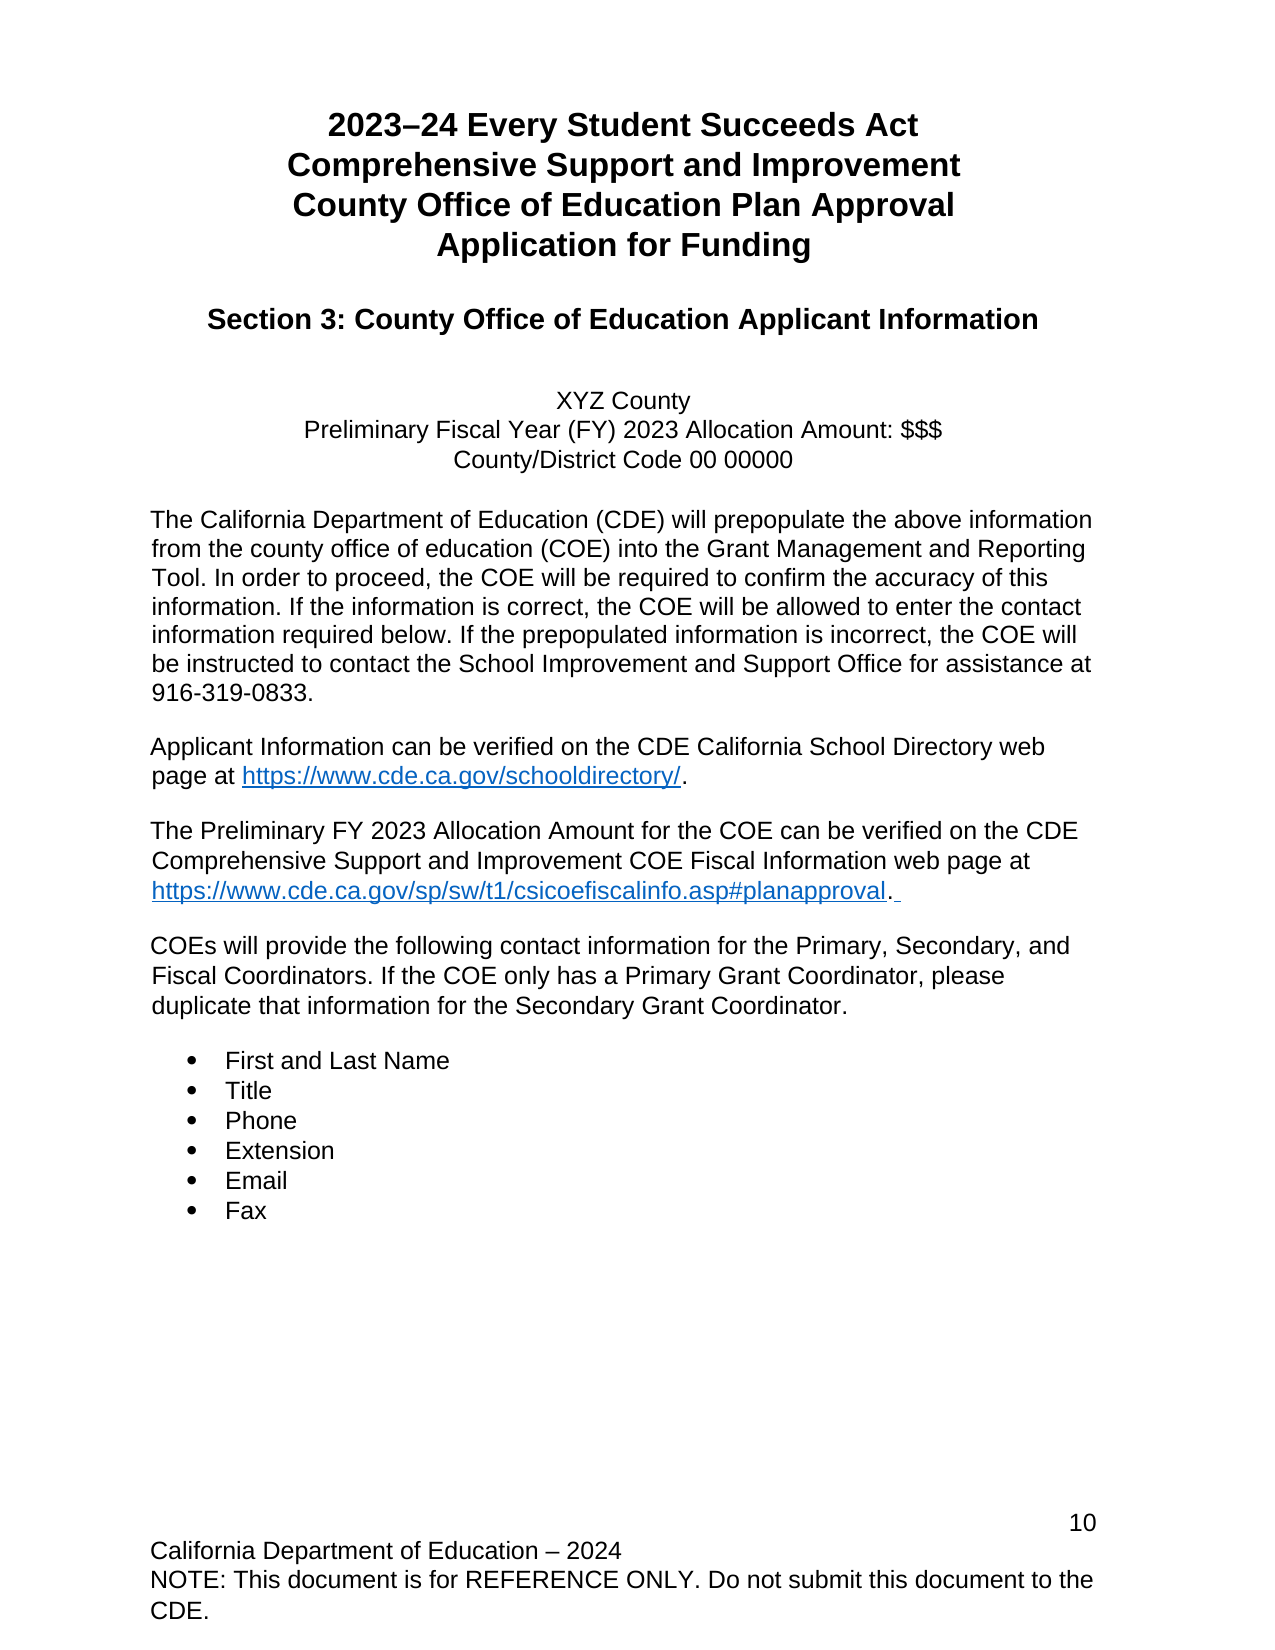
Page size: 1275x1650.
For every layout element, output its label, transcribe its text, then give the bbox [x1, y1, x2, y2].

text County/District Code 00 00000 [150, 445, 1096, 474]
list First and Last Name [187, 1046, 1096, 1074]
text COEs will provide the following contact information for the Primary, Secondary, and Fiscal Coordinators. If the COE only has a Primary Grant Coordinator, please duplicate that information for the Secondary Grant Coordinator. [150, 931, 1096, 1019]
subtitle Section 3: County Office of Education Applicant Information [150, 302, 1096, 336]
text 2023–24 Every Student Succeeds Act Comprehensive Support and Improvement County Office of Education Plan Approval Application for Funding [150, 105, 1096, 263]
list Email [187, 1166, 1096, 1194]
list Fax [187, 1196, 1096, 1224]
text The Preliminary FY 2023 Allocation Amount for the COE can be verified on the CDE Comprehensive Support and Improvement COE Fiscal Information web page at https://www.cde.ca.gov/sp/sw/t1/csicoefiscalinfo.asp#planapproval. [150, 816, 1096, 905]
text XYZ County [150, 386, 1096, 414]
list Phone [187, 1106, 1096, 1134]
text Preliminary Fiscal Year (FY) 2023 Allocation Amount: $$$ [150, 416, 1096, 444]
text Applicant Information can be verified on the CDE California School Directory web page at https://www.cde.ca.gov/schooldirectory/. [150, 731, 1096, 790]
text The California Department of Education (CDE) will prepopulate the above information from the county office of education (COE) into the Grant Management and Reporting Tool. In order to proceed, the COE will be required to confirm the accuracy of this information. If the information is correct, the COE will be allowed to enter the contact information required below. If the prepopulated information is incorrect, the COE will be instructed to contact the School Improvement and Support Office for assistance at 916-319-0833. [150, 505, 1096, 706]
list Title [187, 1076, 1096, 1104]
list Extension [187, 1136, 1096, 1164]
